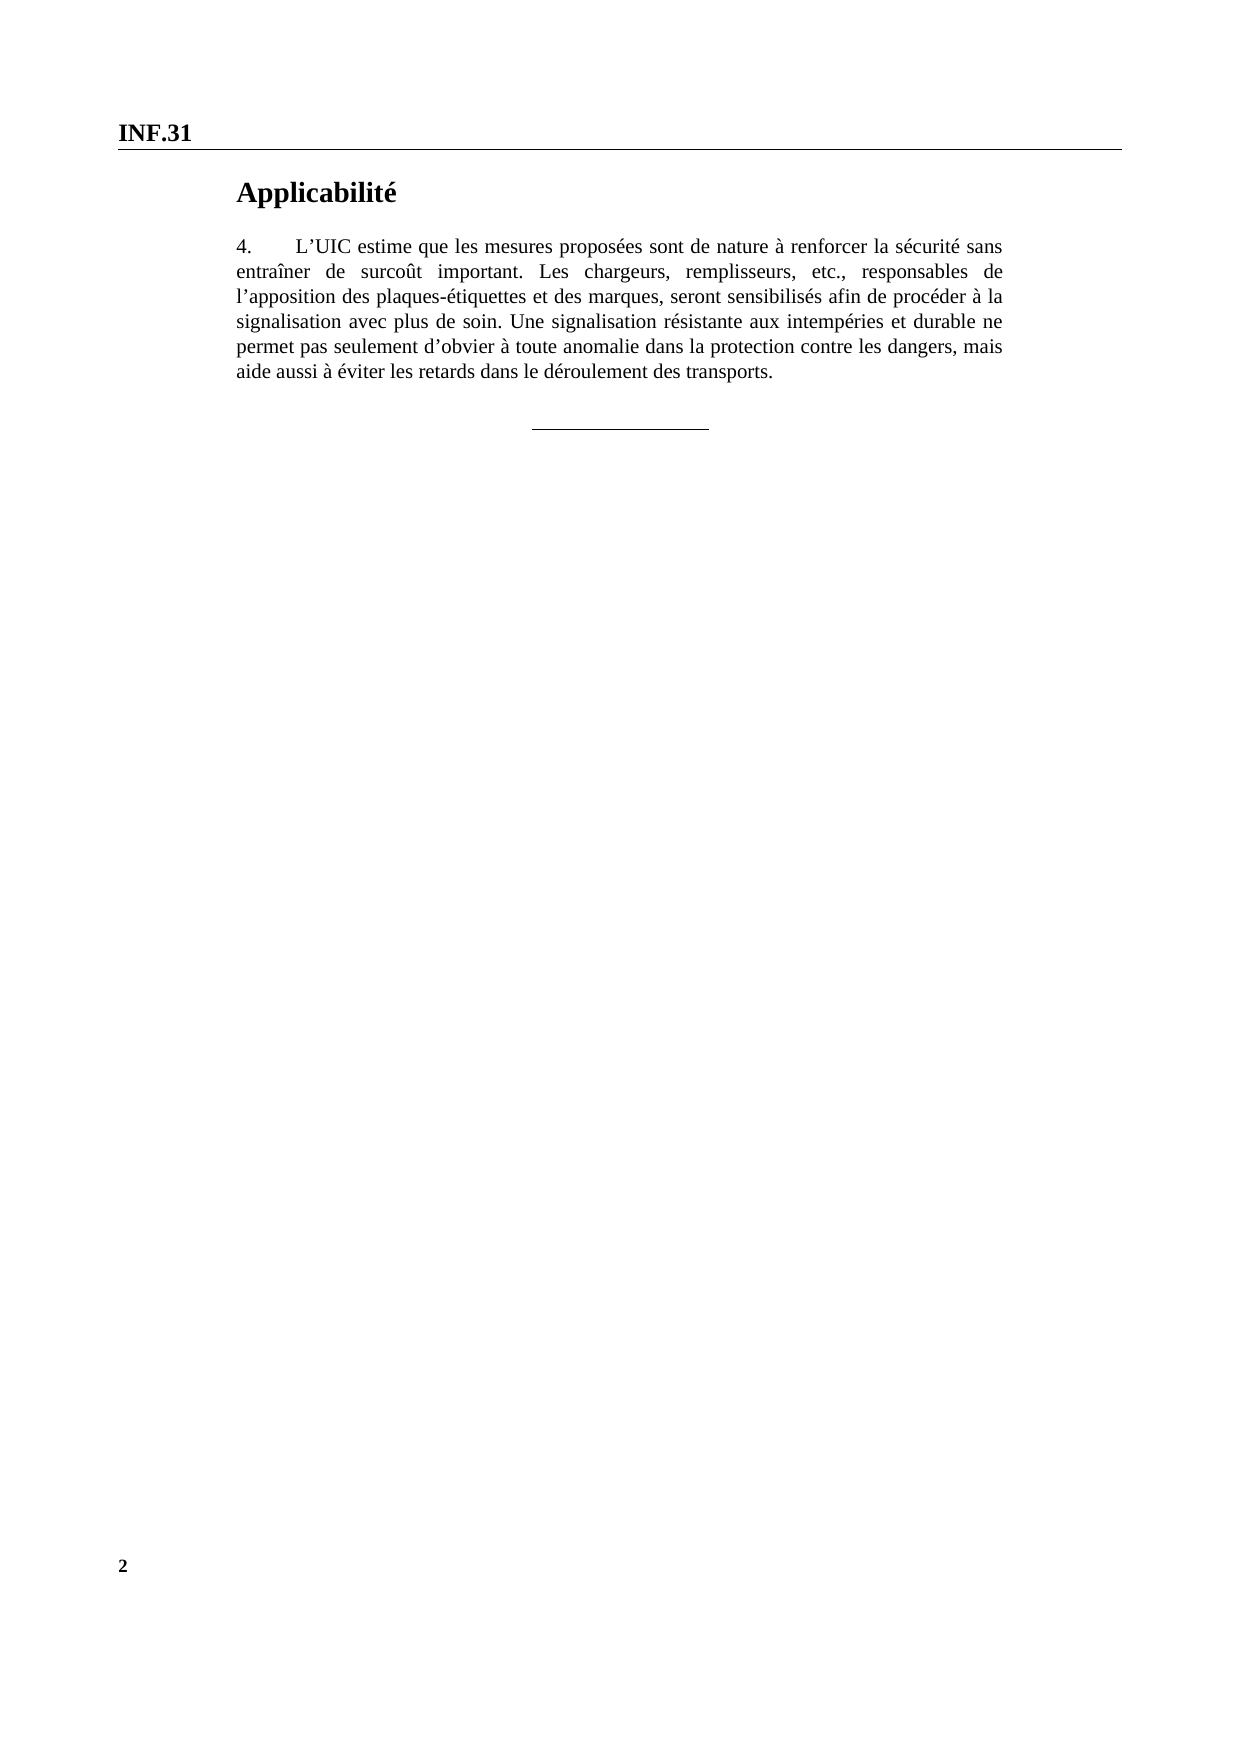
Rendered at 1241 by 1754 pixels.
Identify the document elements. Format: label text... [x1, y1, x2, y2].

text Applicabilité [118, 177, 1004, 208]
text 4. L’UIC estime que les mesures proposées sont de nature à renforcer la sécurité sans entraîner de surcoût important. Les chargeurs, remplisseurs, etc., responsables de l’apposition des plaques-étiquettes et des marques, seront sensibilisés afin de procéder à la signalisation avec plus de soin. Une signalisation résistante aux intempéries et durable ne permet pas seulement d’obvier à toute anomalie dans la protection contre les dangers, mais aide aussi à éviter les retards dans le déroulement des transports. [236, 233, 1004, 383]
